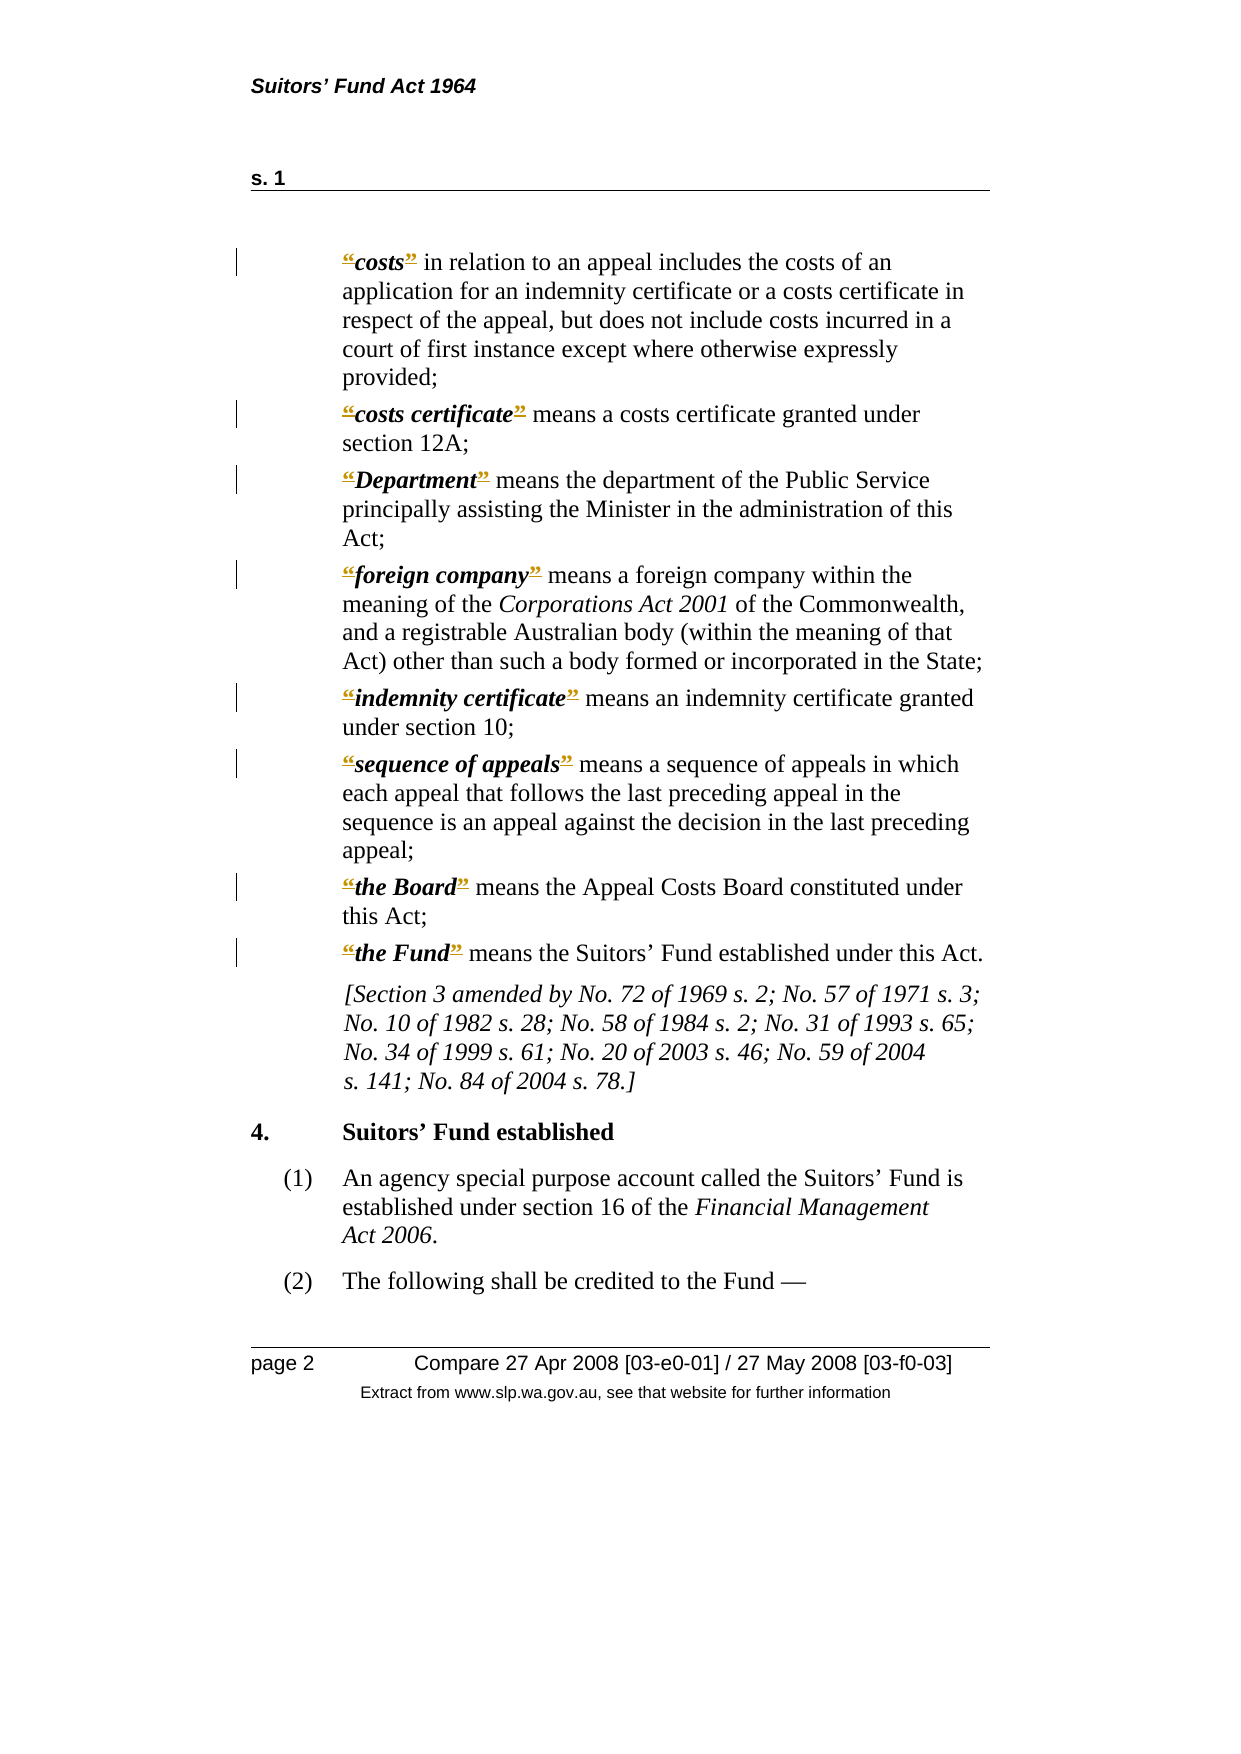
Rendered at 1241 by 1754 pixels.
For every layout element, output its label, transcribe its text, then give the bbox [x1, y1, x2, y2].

text [Section 3 amended by No. 72 of 1969 s. 2; No. 57 of 1971 s. 3; No. 10 of 1982 s. 28; No. 58 of 1984 s. 2; No. 31 of 1993 s. 65; No. 34 of 1999 s. 61; No. 20 of 2003 s. 46; No. 59 of 2004 s. 141; No. 84 of 2004 s. 78.] [251, 979, 990, 1094]
subtitle 4. Suitors’ Fund established [251, 1117, 990, 1146]
text costs in relation to an appeal includes the costs of an application for an indemnity certificate or a costs certificate in respect of the appeal, but does not include costs incurred in a court of first instance except where otherwise expressly provided; [251, 247, 990, 391]
text Department means the department of the Public Service principally assisting the Minister in the administration of this Act; [251, 465, 990, 552]
text costs certificate means a costs certificate granted under section 12A; [251, 399, 990, 457]
text foreign company means a foreign company within the meaning of the Corporations Act 2001 of the Commonwealth, and a registrable Australian body (within the meaning of that Act) other than such a body formed or incorporated in the State; [251, 560, 990, 675]
text sequence of appeals means a sequence of appeals in which each appeal that follows the last preceding appeal in the sequence is an appeal against the decision in the last preceding appeal; [251, 749, 990, 864]
text indemnity certificate means an indemnity certificate granted under section 10; [251, 683, 990, 741]
text (2) The following shall be credited to the Fund — [251, 1266, 990, 1294]
text the Fund means the Suitors’ Fund established under this Act. [251, 938, 990, 967]
text (1) An agency special purpose account called the Suitors’ Fund is established under section 16 of the Financial Management Act 2006. [251, 1163, 990, 1249]
text the Board means the Appeal Costs Board constituted under this Act; [251, 872, 990, 930]
